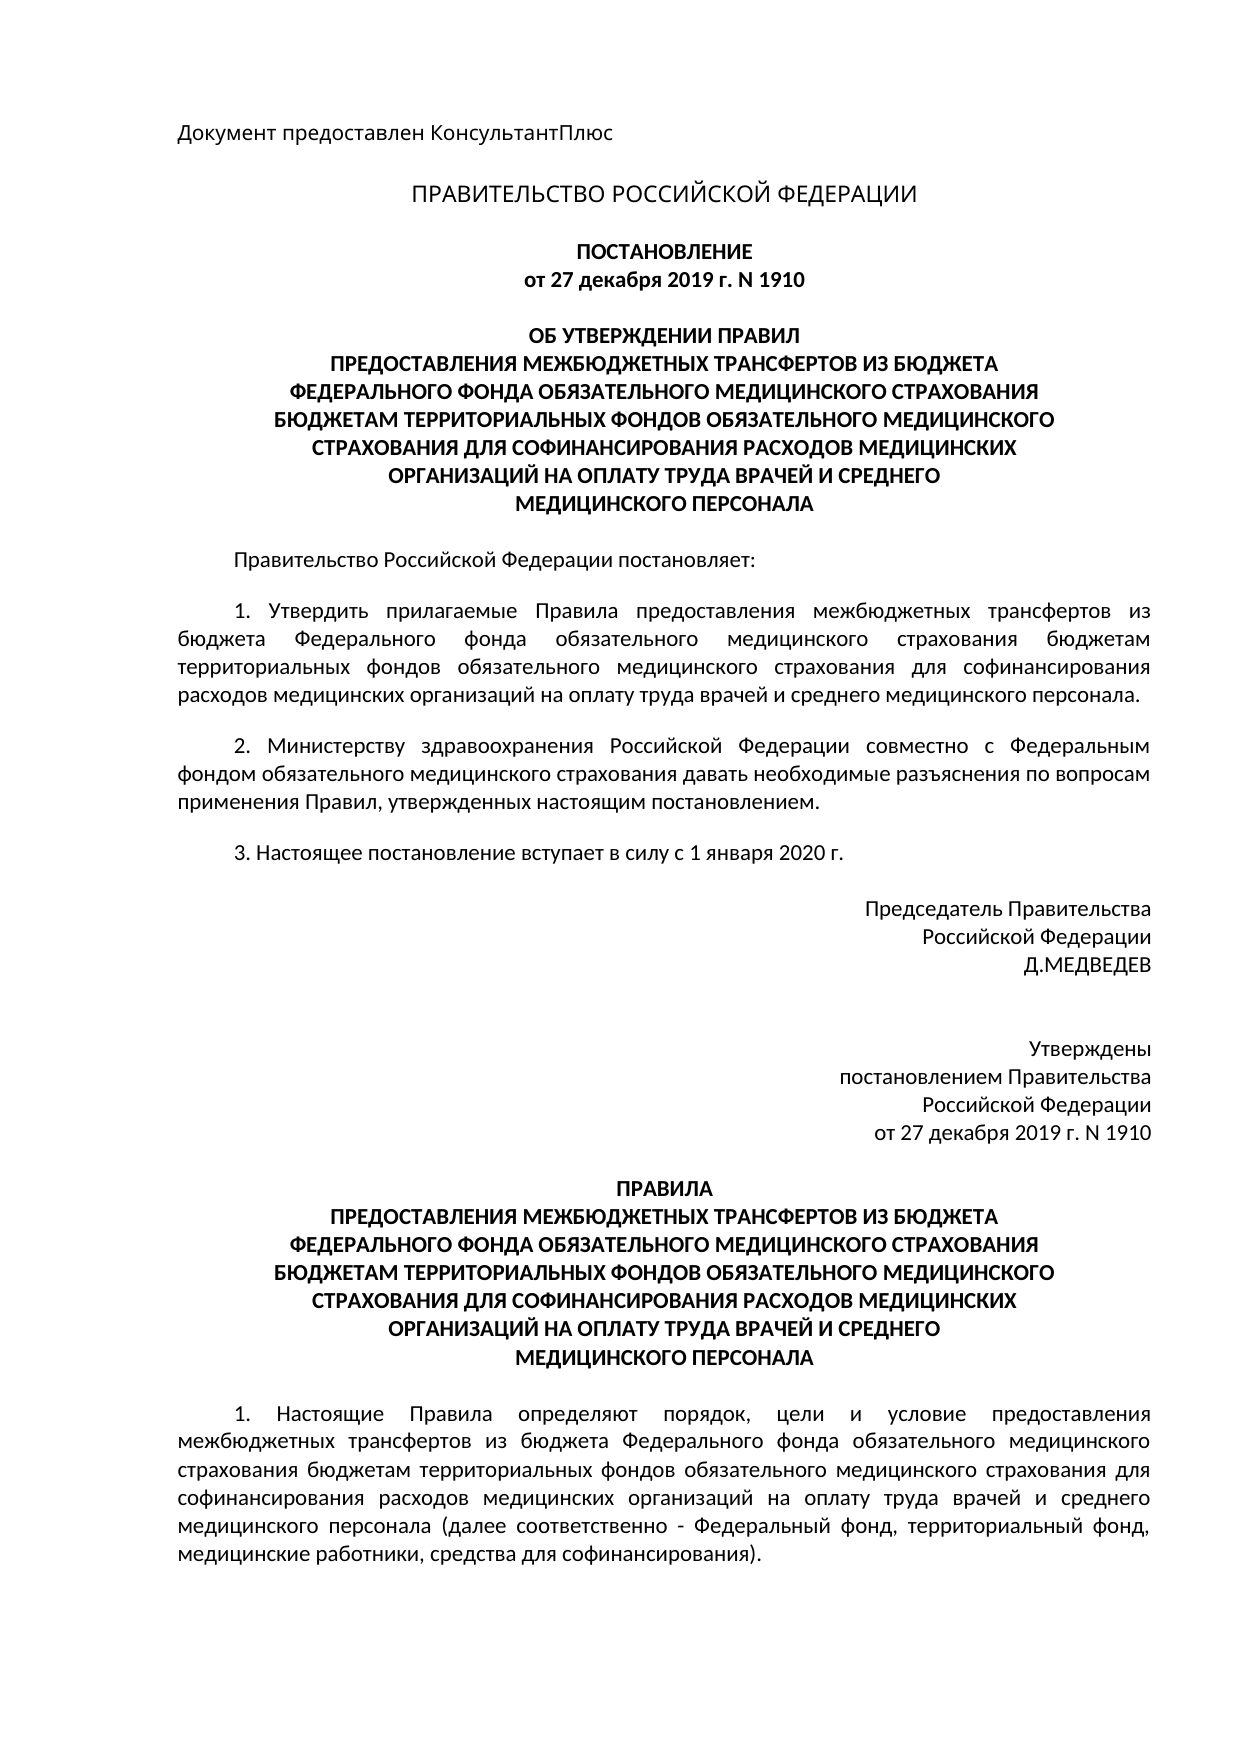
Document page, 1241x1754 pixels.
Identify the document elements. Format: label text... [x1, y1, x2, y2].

title МЕДИЦИНСКОГО ПЕРСОНАЛА [177, 489, 1152, 517]
title ПРЕДОСТАВЛЕНИЯ МЕЖБЮДЖЕТНЫХ ТРАНСФЕРТОВ ИЗ БЮДЖЕТА [177, 349, 1152, 377]
text постановлением Правительства [177, 1062, 1152, 1090]
text Российской Федерации [177, 922, 1152, 950]
text от 27 декабря 2019 г. N 1910 [177, 1118, 1152, 1146]
title ПРАВИЛА [177, 1174, 1152, 1202]
title ОРГАНИЗАЦИЙ НА ОПЛАТУ ТРУДА ВРАЧЕЙ И СРЕДНЕГО [177, 461, 1152, 489]
text Утверждены [177, 1034, 1152, 1062]
title ОБ УТВЕРЖДЕНИИ ПРАВИЛ [177, 321, 1152, 349]
title ПОСТАНОВЛЕНИЕ [177, 237, 1152, 265]
text 1. Утвердить прилагаемые Правила предоставления межбюджетных трансфертов из бюджета Федерального фонда обязательного медицинского страхования бюджетам территориальных фондов обязательного медицинского страхования для софинансирования расходов медицинских организаций на оплату труда врачей и среднего медицинского персонала. [177, 596, 1152, 708]
title ФЕДЕРАЛЬНОГО ФОНДА ОБЯЗАТЕЛЬНОГО МЕДИЦИНСКОГО СТРАХОВАНИЯ [177, 377, 1152, 405]
title от 27 декабря 2019 г. N 1910 [177, 265, 1152, 293]
title СТРАХОВАНИЯ ДЛЯ СОФИНАНСИРОВАНИЯ РАСХОДОВ МЕДИЦИНСКИХ [177, 433, 1152, 461]
title БЮДЖЕТАМ ТЕРРИТОРИАЛЬНЫХ ФОНДОВ ОБЯЗАТЕЛЬНОГО МЕДИЦИНСКОГО [177, 1258, 1152, 1287]
text 3. Настоящее постановление вступает в силу с 1 января 2020 г. [177, 838, 1152, 866]
title МЕДИЦИНСКОГО ПЕРСОНАЛА [177, 1343, 1152, 1371]
text Д.МЕДВЕДЕВ [177, 950, 1152, 978]
title СТРАХОВАНИЯ ДЛЯ СОФИНАНСИРОВАНИЯ РАСХОДОВ МЕДИЦИНСКИХ [177, 1287, 1152, 1314]
text Председатель Правительства [177, 894, 1152, 922]
title ОРГАНИЗАЦИЙ НА ОПЛАТУ ТРУДА ВРАЧЕЙ И СРЕДНЕГО [177, 1314, 1152, 1343]
text Российской Федерации [177, 1090, 1152, 1118]
title ПРАВИТЕЛЬСТВО РОССИЙСКОЙ ФЕДЕРАЦИИ [177, 178, 1152, 209]
text Правительство Российской Федерации постановляет: [177, 545, 1152, 573]
title ФЕДЕРАЛЬНОГО ФОНДА ОБЯЗАТЕЛЬНОГО МЕДИЦИНСКОГО СТРАХОВАНИЯ [177, 1231, 1152, 1258]
title ПРЕДОСТАВЛЕНИЯ МЕЖБЮДЖЕТНЫХ ТРАНСФЕРТОВ ИЗ БЮДЖЕТА [177, 1202, 1152, 1231]
title Документ предоставлен КонсультантПлюс [177, 118, 1152, 147]
text 1. Настоящие Правила определяют порядок, цели и условие предоставления межбюджетных трансфертов из бюджета Федерального фонда обязательного медицинского страхования бюджетам территориальных фондов обязательного медицинского страхования для софинансирования расходов медицинских организаций на оплату труда врачей и среднего медицинского персонала (далее соответственно - Федеральный фонд, территориальный фонд, медицинские работники, средства для софинансирования). [177, 1399, 1152, 1567]
text 2. Министерству здравоохранения Российской Федерации совместно с Федеральным фондом обязательного медицинского страхования давать необходимые разъяснения по вопросам применения Правил, утвержденных настоящим постановлением. [177, 731, 1152, 815]
title БЮДЖЕТАМ ТЕРРИТОРИАЛЬНЫХ ФОНДОВ ОБЯЗАТЕЛЬНОГО МЕДИЦИНСКОГО [177, 405, 1152, 433]
